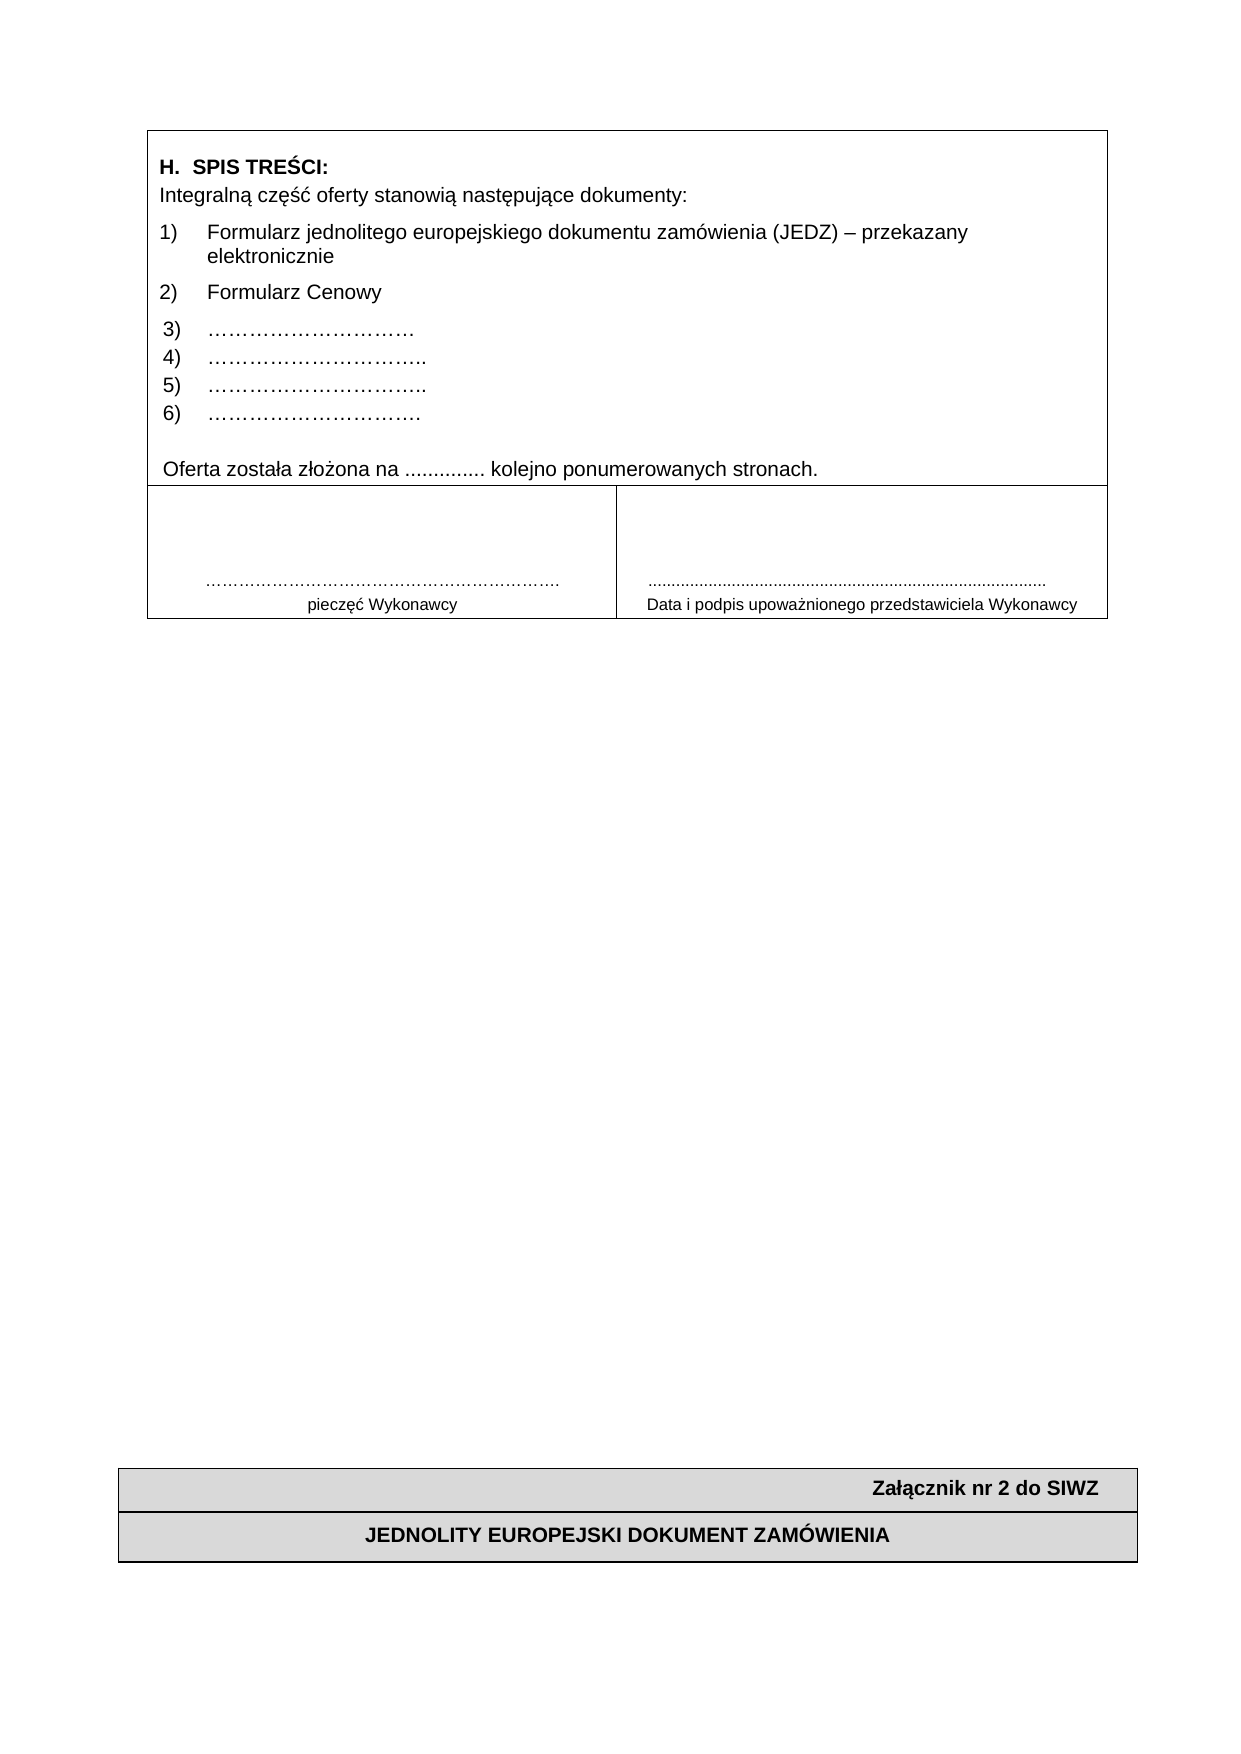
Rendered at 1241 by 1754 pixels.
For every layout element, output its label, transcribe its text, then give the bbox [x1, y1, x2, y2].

table_header Załącznik nr 2 do SIWZ [119, 1469, 1137, 1511]
table_cell ...................................................................................... Data i podpis upoważnionego przedstawiciela Wykonawcy [617, 486, 1107, 618]
table_cell ………………………………………………………. pieczęć Wykonawcy [148, 486, 616, 618]
table_cell SPIS TREŚCI: Integralną część oferty stanowią następujące dokumenty: formularz jednolitego europejskiego dokumentu zamówienia (JEDZ) – przekazany elektronicznie Formularz Cenowy ………………………… ………………………….. ………………………….. …………………………. Oferta została złożona na .............. kolejno ponumerowanych stronach. [148, 131, 1107, 485]
table_cell JEDNOLITY EUROPEJSKI DOKUMENT ZAMÓWIENIA [119, 1513, 1137, 1561]
